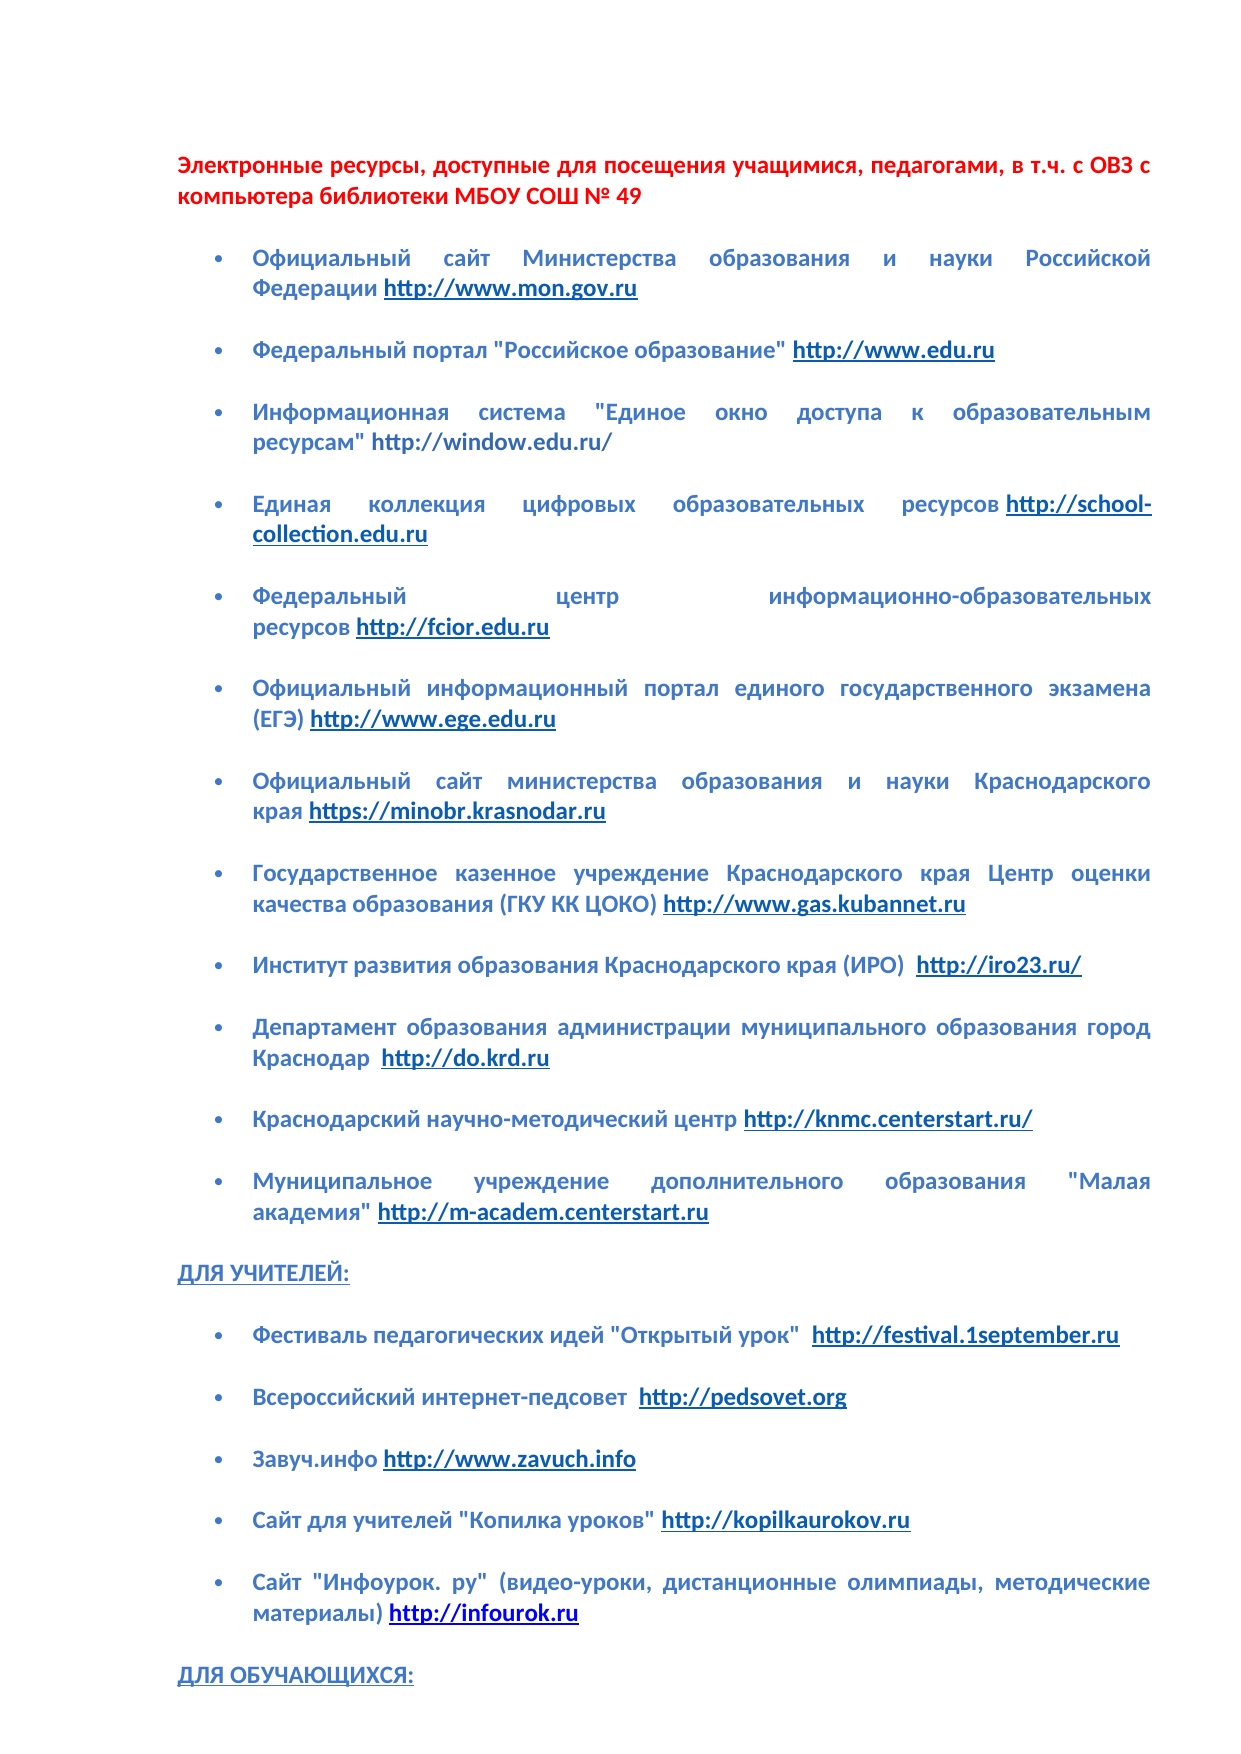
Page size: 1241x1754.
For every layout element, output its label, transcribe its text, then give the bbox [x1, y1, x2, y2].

subtitle Департамент образования администрации муниципального образования город Краснодар http://do.krd.ru [215, 1011, 1152, 1072]
subtitle Федеральный портал "Российское образование" http://www.edu.ru [215, 334, 1152, 364]
subtitle Электронные ресурсы, доступные для посещения учащимися, педагогами, в т.ч. с ОВЗ с компьютера библиотеки МБОУ СОШ № 49 [177, 149, 1152, 210]
subtitle Краснодарский научно-методический центр http://knmc.centerstart.ru/ [215, 1103, 1152, 1134]
subtitle Информационная система "Единое окно доступа к образовательным ресурсам" http://window.edu.ru/ [215, 396, 1152, 457]
subtitle Официальный сайт Министерства образования и науки Российской Федерации http://www.mon.gov.ru [215, 242, 1152, 303]
subtitle Единая коллекция цифровых образовательных ресурсов http://school-collection.edu.ru [215, 488, 1152, 549]
subtitle Завуч.инфо http://www.zavuch.info [215, 1443, 1152, 1473]
subtitle Всероссийский интернет-педсовет http://pedsovet.org [215, 1381, 1152, 1412]
subtitle Сайт для учителей "Копилка уроков" http://kopilkaurokov.ru [215, 1505, 1152, 1535]
subtitle Официальный сайт министерства образования и науки Краснодарского края https://minobr.krasnodar.ru [215, 765, 1152, 826]
subtitle Федеральный центр информационно-образовательных ресурсов http://fcior.edu.ru [215, 580, 1152, 641]
subtitle Официальный информационный портал единого государственного экзамена (ЕГЭ) http://www.ege.edu.ru [215, 673, 1152, 734]
subtitle Сайт "Инфоурок. ру" (видео-уроки, дистанционные олимпиады, методические материалы) http://infourok.ru [215, 1566, 1152, 1627]
subtitle Институт развития образования Краснодарского края (ИРО) http://iro23.ru/ [215, 949, 1152, 980]
subtitle Фестиваль педагогических идей "Открытый урок" http://festival.1september.ru [215, 1319, 1152, 1350]
subtitle Государственное казенное учреждение Краснодарского края Центр оценки качества образования (ГКУ КК ЦОКО) http://www.gas.kubannet.ru [215, 857, 1152, 918]
subtitle Муниципальное учреждение дополнительного образования "Малая академия" http://m-academ.centerstart.ru [215, 1165, 1152, 1226]
subtitle ДЛЯ ОБУЧАЮЩИХСЯ: [177, 1659, 1152, 1689]
subtitle ДЛЯ УЧИТЕЛЕЙ: [177, 1258, 1152, 1288]
